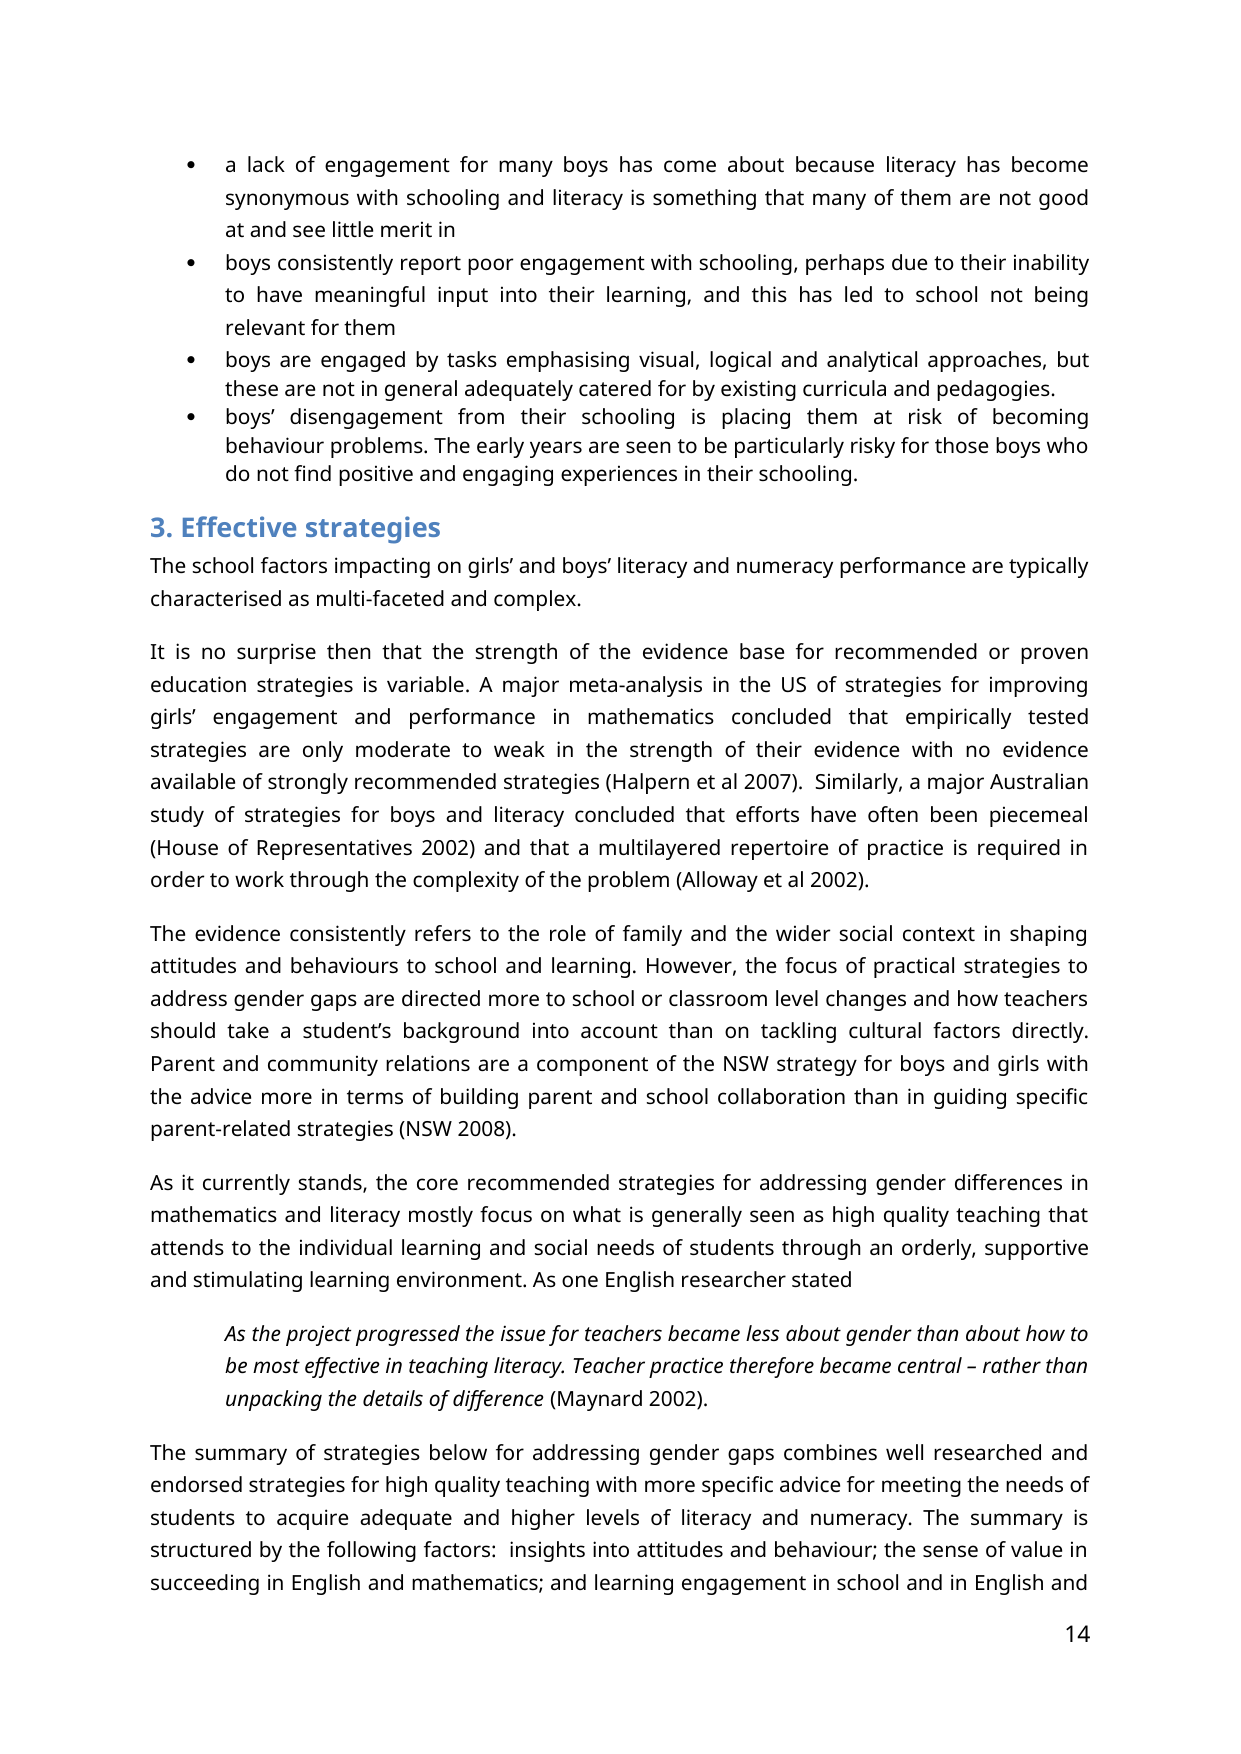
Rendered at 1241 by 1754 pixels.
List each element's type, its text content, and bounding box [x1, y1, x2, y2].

list boys consistently report poor engagement with schooling, perhaps due to their inability to have meaningful input into their learning, and this has led to school not being relevant for them [187, 248, 1090, 341]
text It is no surprise then that the strength of the evidence base for recommended or proven education strategies is variable. A major meta-analysis in the US of strategies for improving girls’ engagement and performance in mathematics concluded that empirically tested strategies are only moderate to weak in the strength of their evidence with no evidence available of strongly recommended strategies (Halpern et al 2007). Similarly, a major Australian study of strategies for boys and literacy concluded that efforts have often been piecemeal (House of Representatives 2002) and that a multilayered repertoire of practice is required in order to work through the complexity of the problem (Alloway et al 2002). [150, 637, 1090, 894]
text The evidence consistently refers to the role of family and the wider social context in shaping attitudes and behaviours to school and learning. However, the focus of practical strategies to address gender gaps are directed more to school or classroom level changes and how teachers should take a student’s background into account than on tackling cultural factors directly. Parent and community relations are a component of the NSW strategy for boys and girls with the advice more in terms of building parent and school collaboration than in guiding specific parent-related strategies (NSW 2008). [150, 919, 1090, 1143]
list boys are engaged by tasks emphasising visual, logical and analytical approaches, but these are not in general adequately catered for by existing curricula and pedagogies. [187, 346, 1090, 402]
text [150, 1438, 1090, 1597]
list a lack of engagement for many boys has come about because literacy has become synonymous with schooling and literacy is something that many of them are not good at and see little merit in [187, 150, 1090, 244]
list boys’ disengagement from their schooling is placing them at risk of becoming behaviour problems. The early years are seen to be particularly risky for those boys who do not find positive and engaging experiences in their schooling. [187, 402, 1090, 488]
subtitle 3. Effective strategies [150, 509, 1090, 546]
text As it currently stands, the core recommended strategies for addressing gender differences in mathematics and literacy mostly focus on what is generally seen as high quality teaching that attends to the individual learning and social needs of students through an orderly, supportive and stimulating learning environment. As one English researcher stated [150, 1168, 1090, 1294]
text The school factors impacting on girls’ and boys’ literacy and numeracy performance are typically characterised as multi-faceted and complex. [150, 551, 1090, 612]
text As the project progressed the issue for teachers became less about gender than about how to be most effective in teaching literacy. Teacher practice therefore became central – rather than unpacking the details of difference (Maynard 2002). [225, 1319, 1090, 1413]
